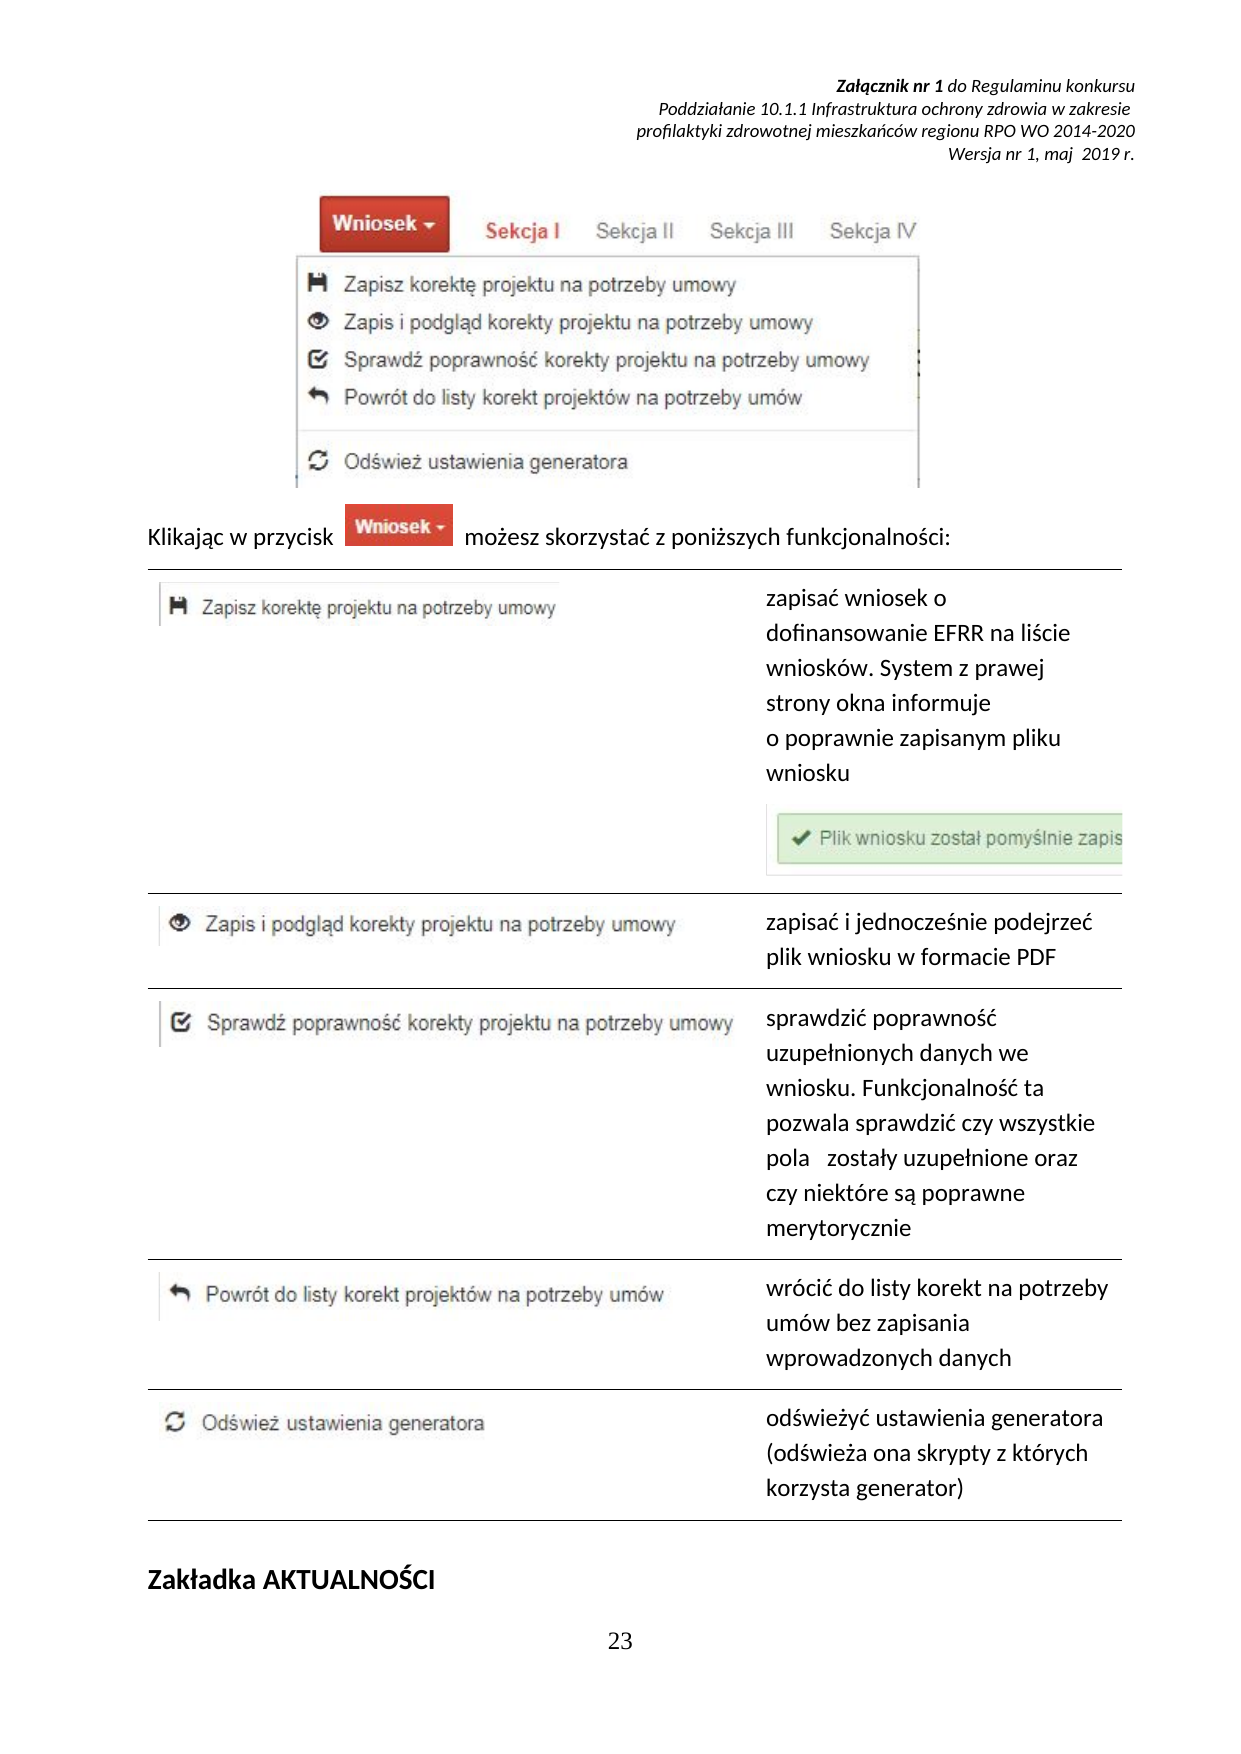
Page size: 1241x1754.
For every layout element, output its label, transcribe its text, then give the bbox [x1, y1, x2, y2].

text Klikając w przycisk możesz skorzystać z poniższych funkcjonalności: [148, 505, 1092, 552]
table_cell zapisać i jednocześnie podejrzeć plik wniosku w formacie PDF [755, 894, 1122, 988]
table_cell sprawdzić poprawność uzupełnionych danych we wniosku. Funkcjonalność ta pozwala sprawdzić czy wszystkie pola zostały uzupełnione oraz czy niektóre są poprawne merytorycznie [755, 989, 1122, 1259]
picture [158, 1402, 527, 1448]
picture [158, 1272, 673, 1321]
table_header [148, 570, 754, 893]
table_cell [148, 1390, 754, 1519]
picture [158, 1001, 744, 1047]
table_cell [148, 989, 754, 1259]
picture [765, 804, 1123, 877]
picture [158, 906, 688, 946]
picture [295, 190, 921, 488]
table_cell [148, 1260, 754, 1389]
subtitle Zakładka AKTUALNOŚCI [148, 1561, 1092, 1597]
picture [158, 582, 560, 626]
table_cell wrócić do listy korekt na potrzeby umów bez zapisania wprowadzonych danych [755, 1260, 1122, 1389]
picture [345, 504, 453, 546]
table_cell odświeżyć ustawienia generatora (odświeża ona skrypty z których korzysta generator) [755, 1390, 1122, 1519]
table_cell [148, 894, 754, 988]
table_header zapisać wniosek o dofinansowanie EFRR na liście wniosków. System z prawej strony okna informuje o poprawnie zapisanym pliku wniosku [755, 570, 1122, 893]
